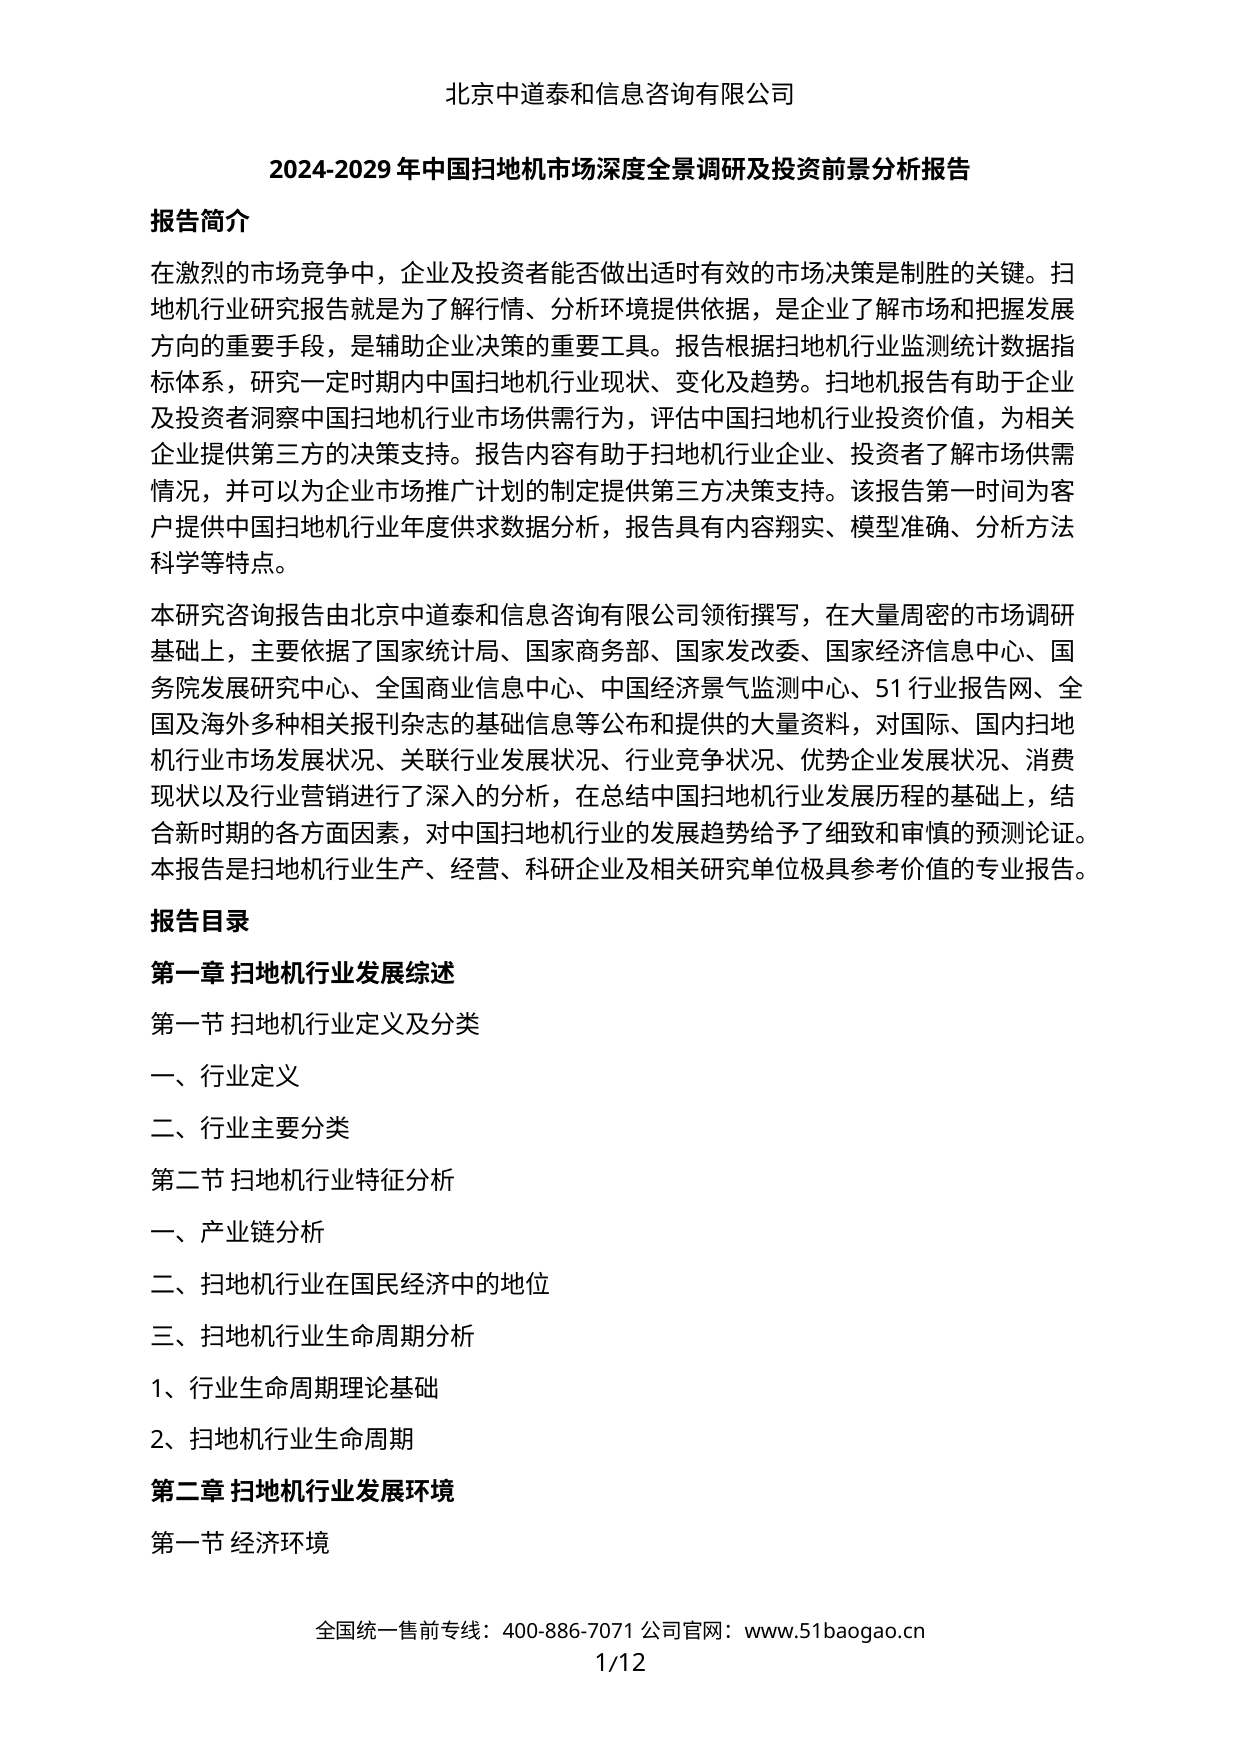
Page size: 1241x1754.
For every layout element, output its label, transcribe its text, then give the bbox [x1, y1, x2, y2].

text 三、扫地机行业生命周期分析 [150, 1316, 1090, 1352]
text 二、行业主要分类 [150, 1109, 1090, 1145]
text 第一章 扫地机行业发展综述 [150, 953, 1090, 989]
text 本研究咨询报告由北京中道泰和信息咨询有限公司领衔撰写，在大量周密的市场调研基础上，主要依据了国家统计局、国家商务部、国家发改委、国家经济信息中心、国务院发展研究中心、全国商业信息中心、中国经济景气监测中心、51行业报告网、全国及海外多种相关报刊杂志的基础信息等公布和提供的大量资料，对国际、国内扫地机行业市场发展状况、关联行业发展状况、行业竞争状况、优势企业发展状况、消费现状以及行业营销进行了深入的分析，在总结中国扫地机行业发展历程的基础上，结合新时期的各方面因素，对中国扫地机行业的发展趋势给予了细致和审慎的预测论证。本报告是扫地机行业生产、经营、科研企业及相关研究单位极具参考价值的专业报告。 [150, 596, 1090, 886]
text 第一节 扫地机行业定义及分类 [150, 1005, 1090, 1041]
text 2、扫地机行业生命周期 [150, 1420, 1090, 1456]
text 第二章 扫地机行业发展环境 [150, 1472, 1090, 1508]
text 1、行业生命周期理论基础 [150, 1368, 1090, 1404]
text 2024-2029年中国扫地机市场深度全景调研及投资前景分析报告 [150, 150, 1090, 186]
text 报告简介 [150, 202, 1090, 238]
text 一、产业链分析 [150, 1212, 1090, 1249]
text 二、扫地机行业在国民经济中的地位 [150, 1264, 1090, 1301]
text 在激烈的市场竞争中，企业及投资者能否做出适时有效的市场决策是制胜的关键。扫地机行业研究报告就是为了解行情、分析环境提供依据，是企业了解市场和把握发展方向的重要手段，是辅助企业决策的重要工具。报告根据扫地机行业监测统计数据指标体系，研究一定时期内中国扫地机行业现状、变化及趋势。扫地机报告有助于企业及投资者洞察中国扫地机行业市场供需行为，评估中国扫地机行业投资价值，为相关企业提供第三方的决策支持。报告内容有助于扫地机行业企业、投资者了解市场供需情况，并可以为企业市场推广计划的制定提供第三方决策支持。该报告第一时间为客户提供中国扫地机行业年度供求数据分析，报告具有内容翔实、模型准确、分析方法科学等特点。 [150, 254, 1090, 580]
text 第二节 扫地机行业特征分析 [150, 1161, 1090, 1197]
text 第一节 经济环境 [150, 1524, 1090, 1560]
text 报告目录 [150, 901, 1090, 937]
text 一、行业定义 [150, 1057, 1090, 1093]
